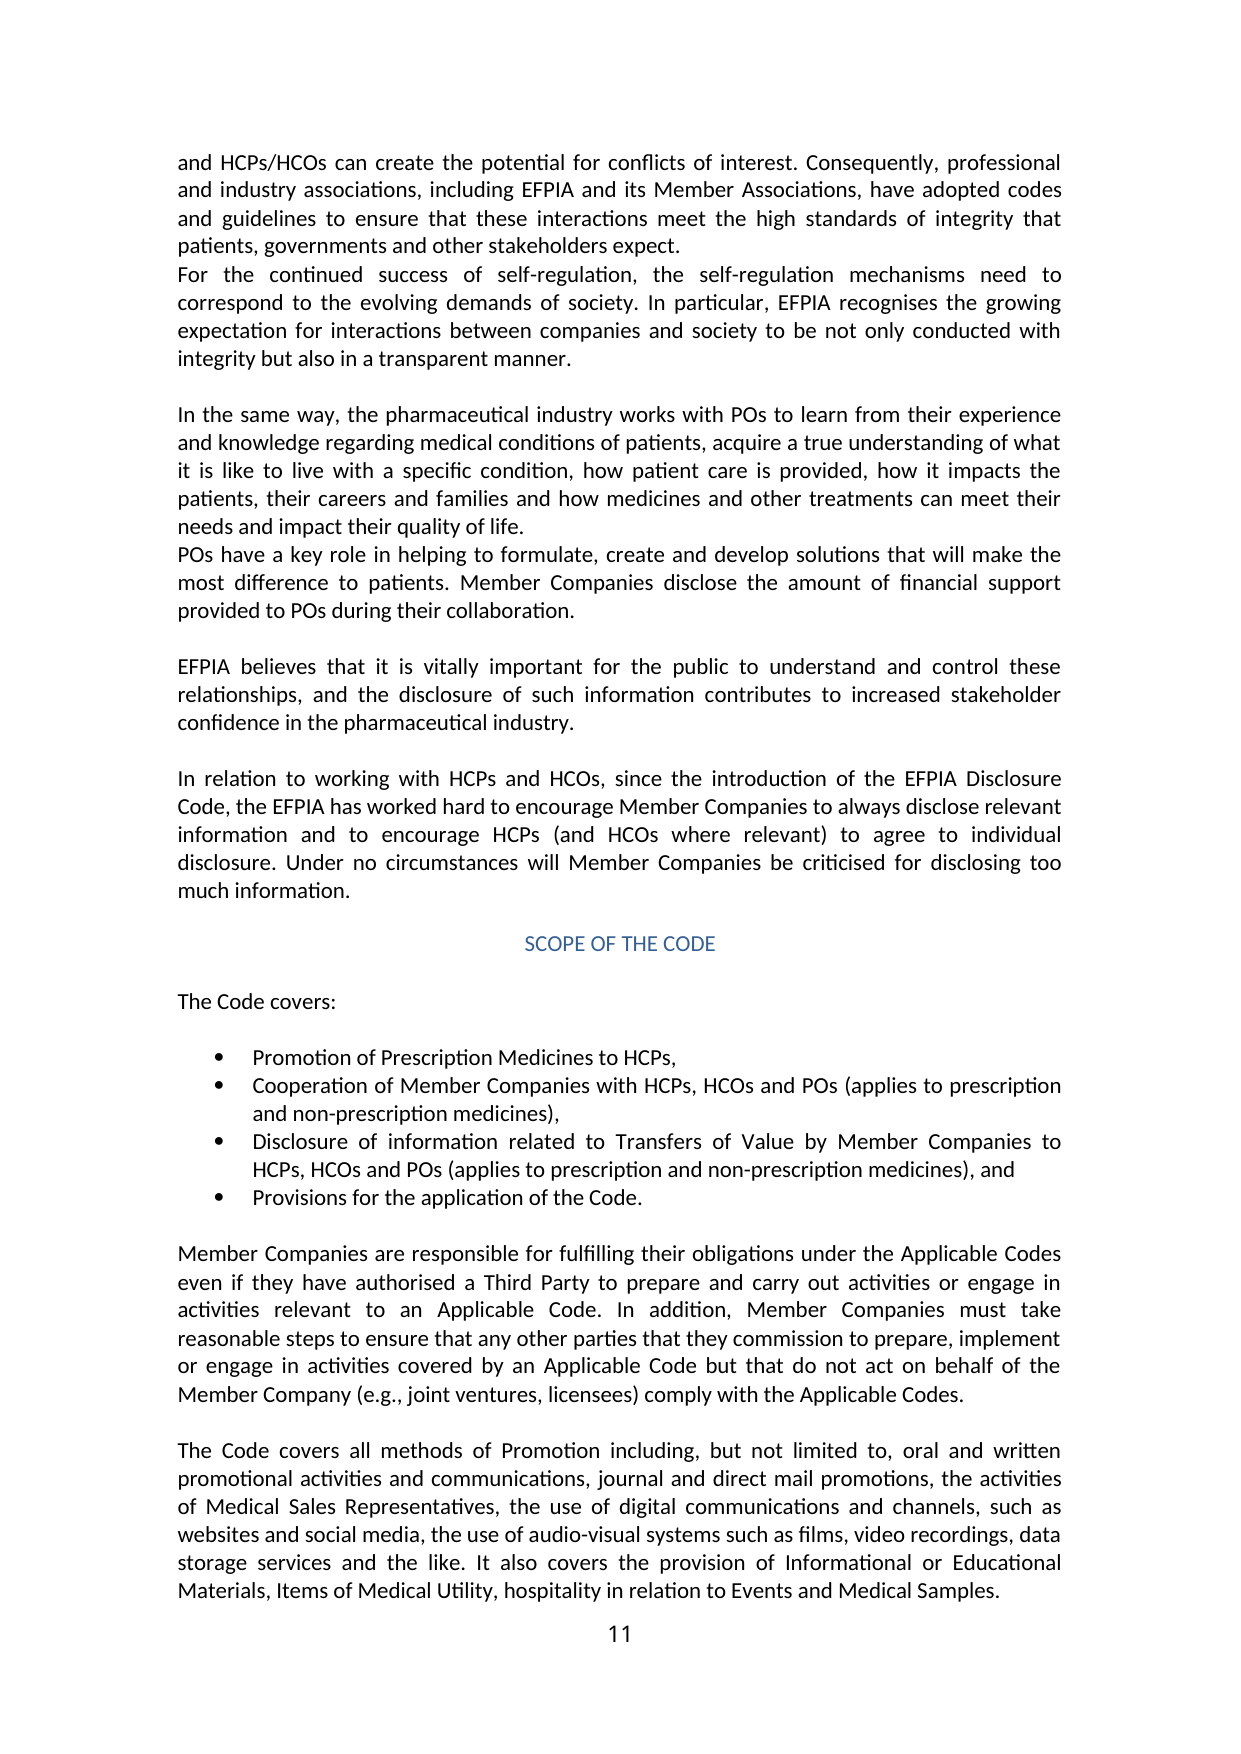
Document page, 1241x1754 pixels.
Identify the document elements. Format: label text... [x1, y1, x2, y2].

text EFPIA believes that it is vitally important for the public to understand and control these relationships, and the disclosure of such information contributes to increased stakeholder confidence in the pharmaceutical industry. [177, 652, 1063, 736]
text The Code covers all methods of Promotion including, but not limited to, oral and written promotional activities and communications, journal and direct mail promotions, the activities of Medical Sales Representatives, the use of digital communications and channels, such as websites and social media, the use of audio-visual systems such as films, video recordings, data storage services and the like. It also covers the provision of Informational or Educational Materials, Items of Medical Utility, hospitality in relation to Events and Medical Samples. [177, 1436, 1063, 1604]
list Disclosure of information related to Transfers of Value by Member Companies to HCPs, HCOs and POs (applies to prescription and non-prescription medicines), and [215, 1127, 1063, 1183]
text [177, 148, 1063, 260]
text POs have a key role in helping to formulate, create and develop solutions that will make the most difference to patients. Member Companies disclose the amount of financial support provided to POs during their collaboration. [177, 540, 1063, 624]
text Member Companies are responsible for fulfilling their obligations under the Applicable Codes even if they have authorised a Third Party to prepare and carry out activities or engage in activities relevant to an Applicable Code. In addition, Member Companies must take reasonable steps to ensure that any other parties that they commission to prepare, implement or engage in activities covered by an Applicable Code but that do not act on behalf of the Member Company (e.g., joint ventures, licensees) comply with the Applicable Codes. [177, 1239, 1063, 1408]
text In the same way, the pharmaceutical industry works with POs to learn from their experience and knowledge regarding medical conditions of patients, acquire a true understanding of what it is like to live with a specific condition, how patient care is provided, how it impacts the patients, their careers and families and how medicines and other treatments can meet their needs and impact their quality of life. [177, 400, 1063, 540]
list Promotion of Prescription Medicines to HCPs, [215, 1043, 1063, 1071]
text For the continued success of self-regulation, the self-regulation mechanisms need to correspond to the evolving demands of society. In particular, EFPIA recognises the growing expectation for interactions between companies and society to be not only conducted with integrity but also in a transparent manner. [177, 260, 1063, 372]
list Cooperation of Member Companies with HCPs, HCOs and POs (applies to prescription and non-prescription medicines), [215, 1071, 1063, 1127]
text The Code covers: [177, 987, 1063, 1015]
subtitle SCOPE OF THE CODE [177, 929, 1063, 957]
list Provisions for the application of the Code. [215, 1183, 1063, 1212]
text In relation to working with HCPs and HCOs, since the introduction of the EFPIA Disclosure Code, the EFPIA has worked hard to encourage Member Companies to always disclose relevant information and to encourage HCPs (and HCOs where relevant) to agree to individual disclosure. Under no circumstances will Member Companies be criticised for disclosing too much information. [177, 764, 1063, 904]
